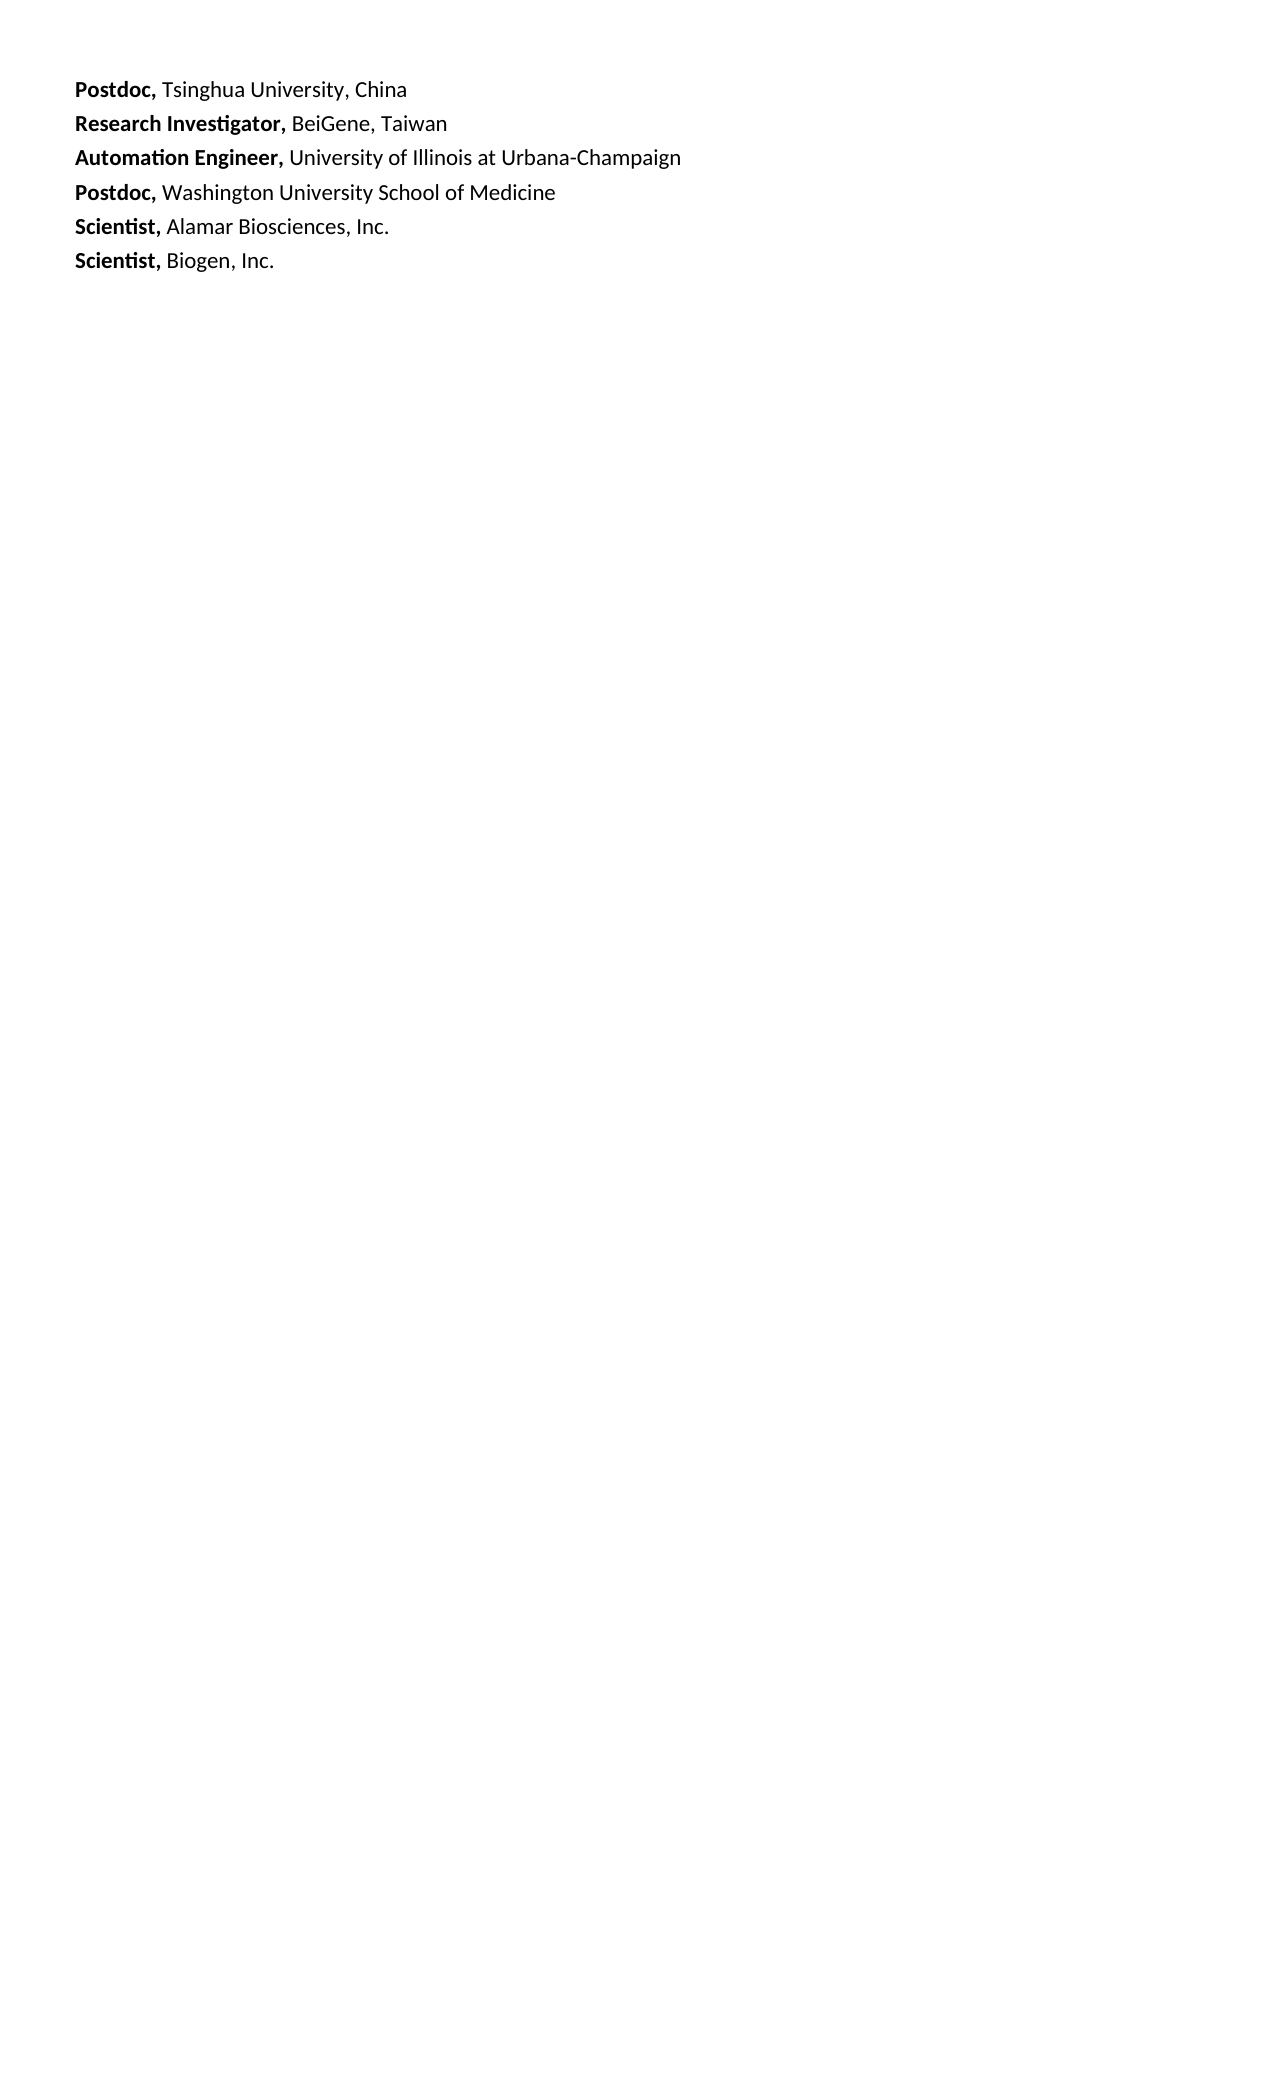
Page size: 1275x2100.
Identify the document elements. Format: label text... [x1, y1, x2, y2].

text Scientist, Alamar Biosciences, Inc. [75, 212, 1200, 240]
text Scientist, Biogen, Inc. [75, 246, 1200, 274]
text Research Investigator, BeiGene, Taiwan [75, 109, 1200, 137]
text Postdoc, Washington University School of Medicine [75, 178, 1200, 206]
text Postdoc, Tsinghua University, China [75, 75, 1200, 103]
text Automation Engineer, University of Illinois at Urbana-Champaign [75, 143, 1200, 172]
